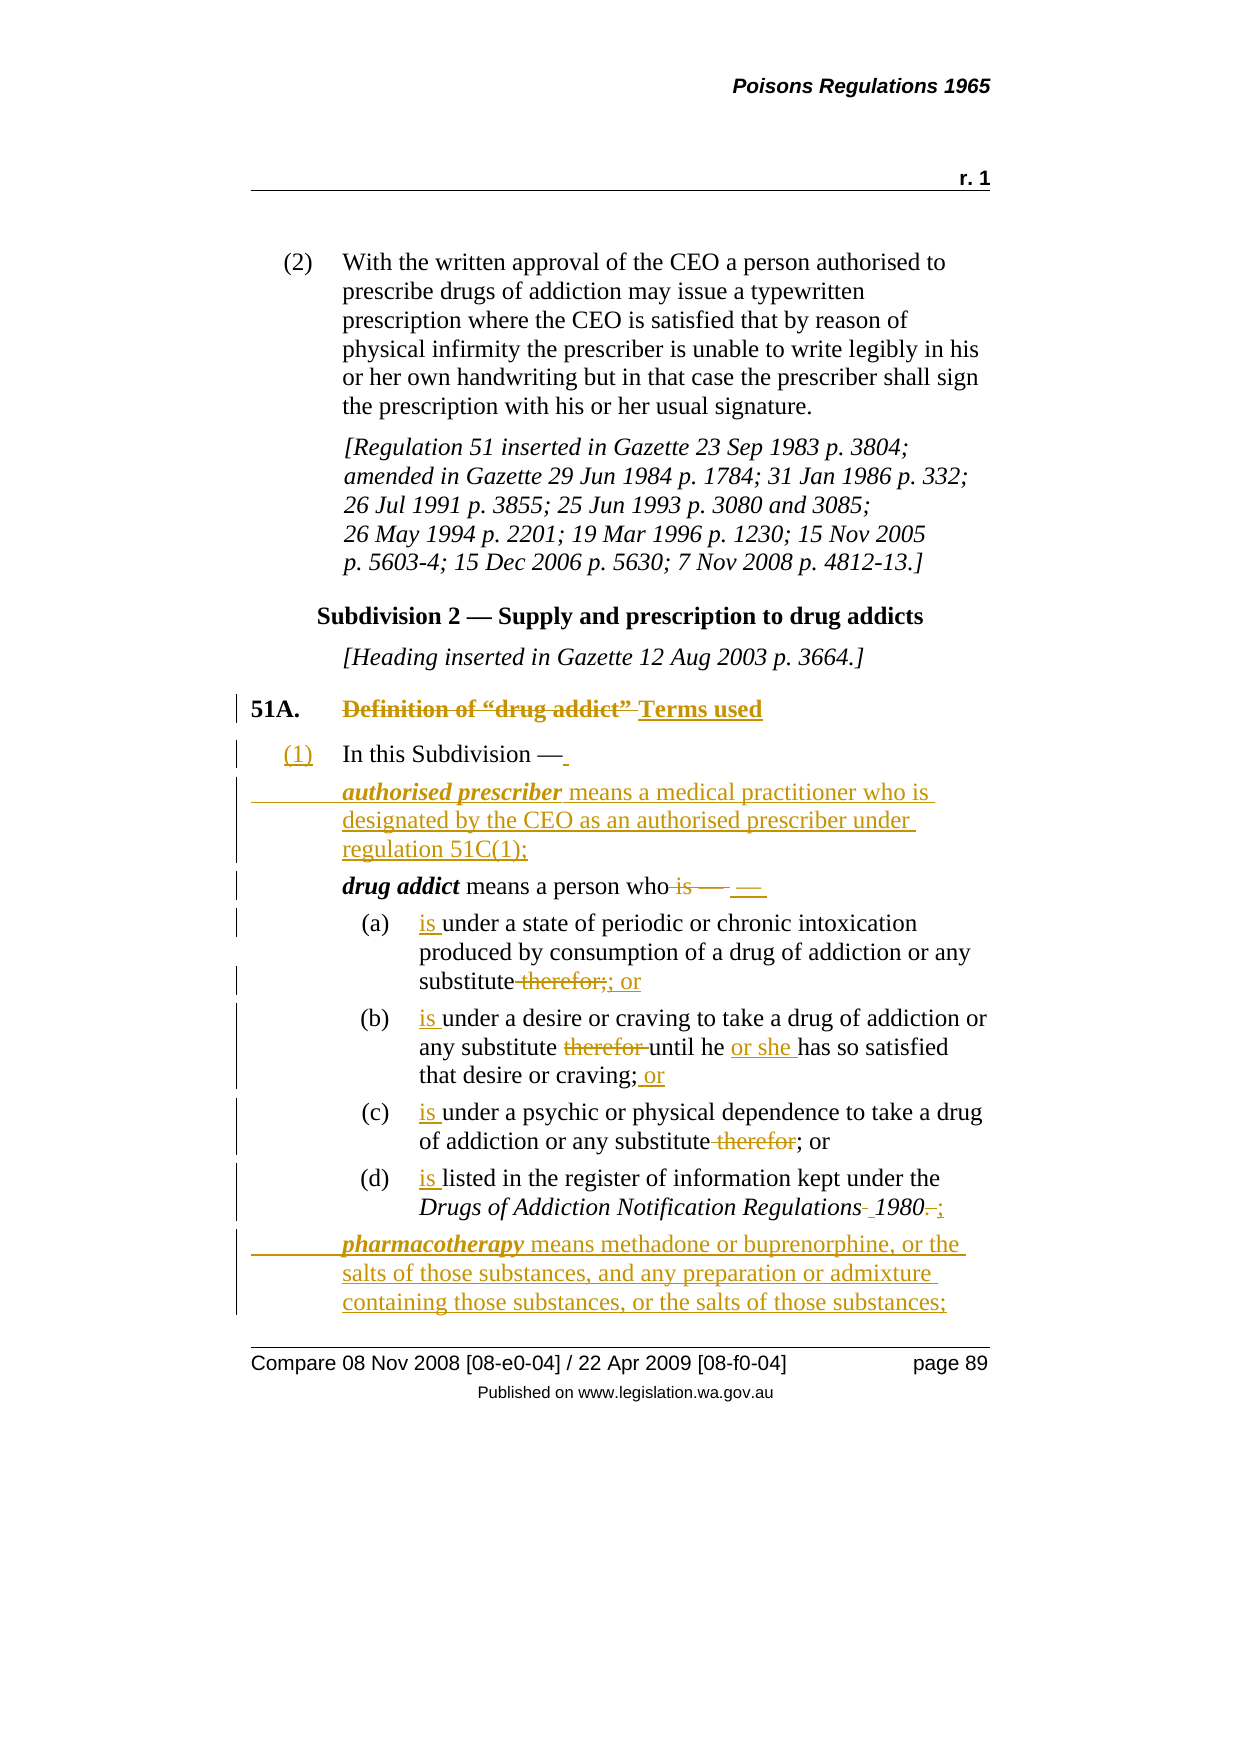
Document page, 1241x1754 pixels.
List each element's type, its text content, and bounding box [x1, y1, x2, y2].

text In this Subdivision — [251, 739, 990, 768]
text (d) listed in the register of information kept under the Drugs of Addiction Notification Regulations1980 [251, 1163, 990, 1221]
subtitle 51A. [251, 694, 990, 723]
text (b) under a desire or craving to take a drug of addiction or any substitute until he has so satisfied that desire or craving; [251, 1003, 990, 1089]
text drug addict means a person who [251, 871, 990, 900]
text (a) under a state of periodic or chronic intoxication produced by consumption of a drug of addiction or any substitute [251, 908, 990, 994]
text (2) With the written approval of the CEO a person authorised to prescribe drugs of addiction may issue a typewritten prescription where the CEO is satisfied that by reason of physical infirmity the prescriber is unable to write legibly in his or her own handwriting but in that case the prescriber shall sign the prescription with his or her usual signature. [251, 247, 990, 420]
subtitle Subdivision 2 — Supply and prescription to drug addicts [251, 601, 990, 630]
subtitle [Heading inserted in Gazette 12 Aug 2003 p. 3664.] [251, 642, 990, 671]
text (c) under a psychic or physical dependence to take a drug of addiction or any substitute; or [251, 1097, 990, 1155]
text [Regulation 51 inserted in Gazette 23 Sep 1983 p. 3804; amended in Gazette 29 Jun 1984 p. 1784; 31 Jan 1986 p. 332; 26 Jul 1991 p. 3855; 25 Jun 1993 p. 3080 and 3085; 26 May 1994 p. 2201; 19 Mar 1996 p. 1230; 15 Nov 2005 p. 5603-4; 15 Dec 2006 p. 5630; 7 Nov 2008 p. 4812-13.] [251, 432, 990, 576]
